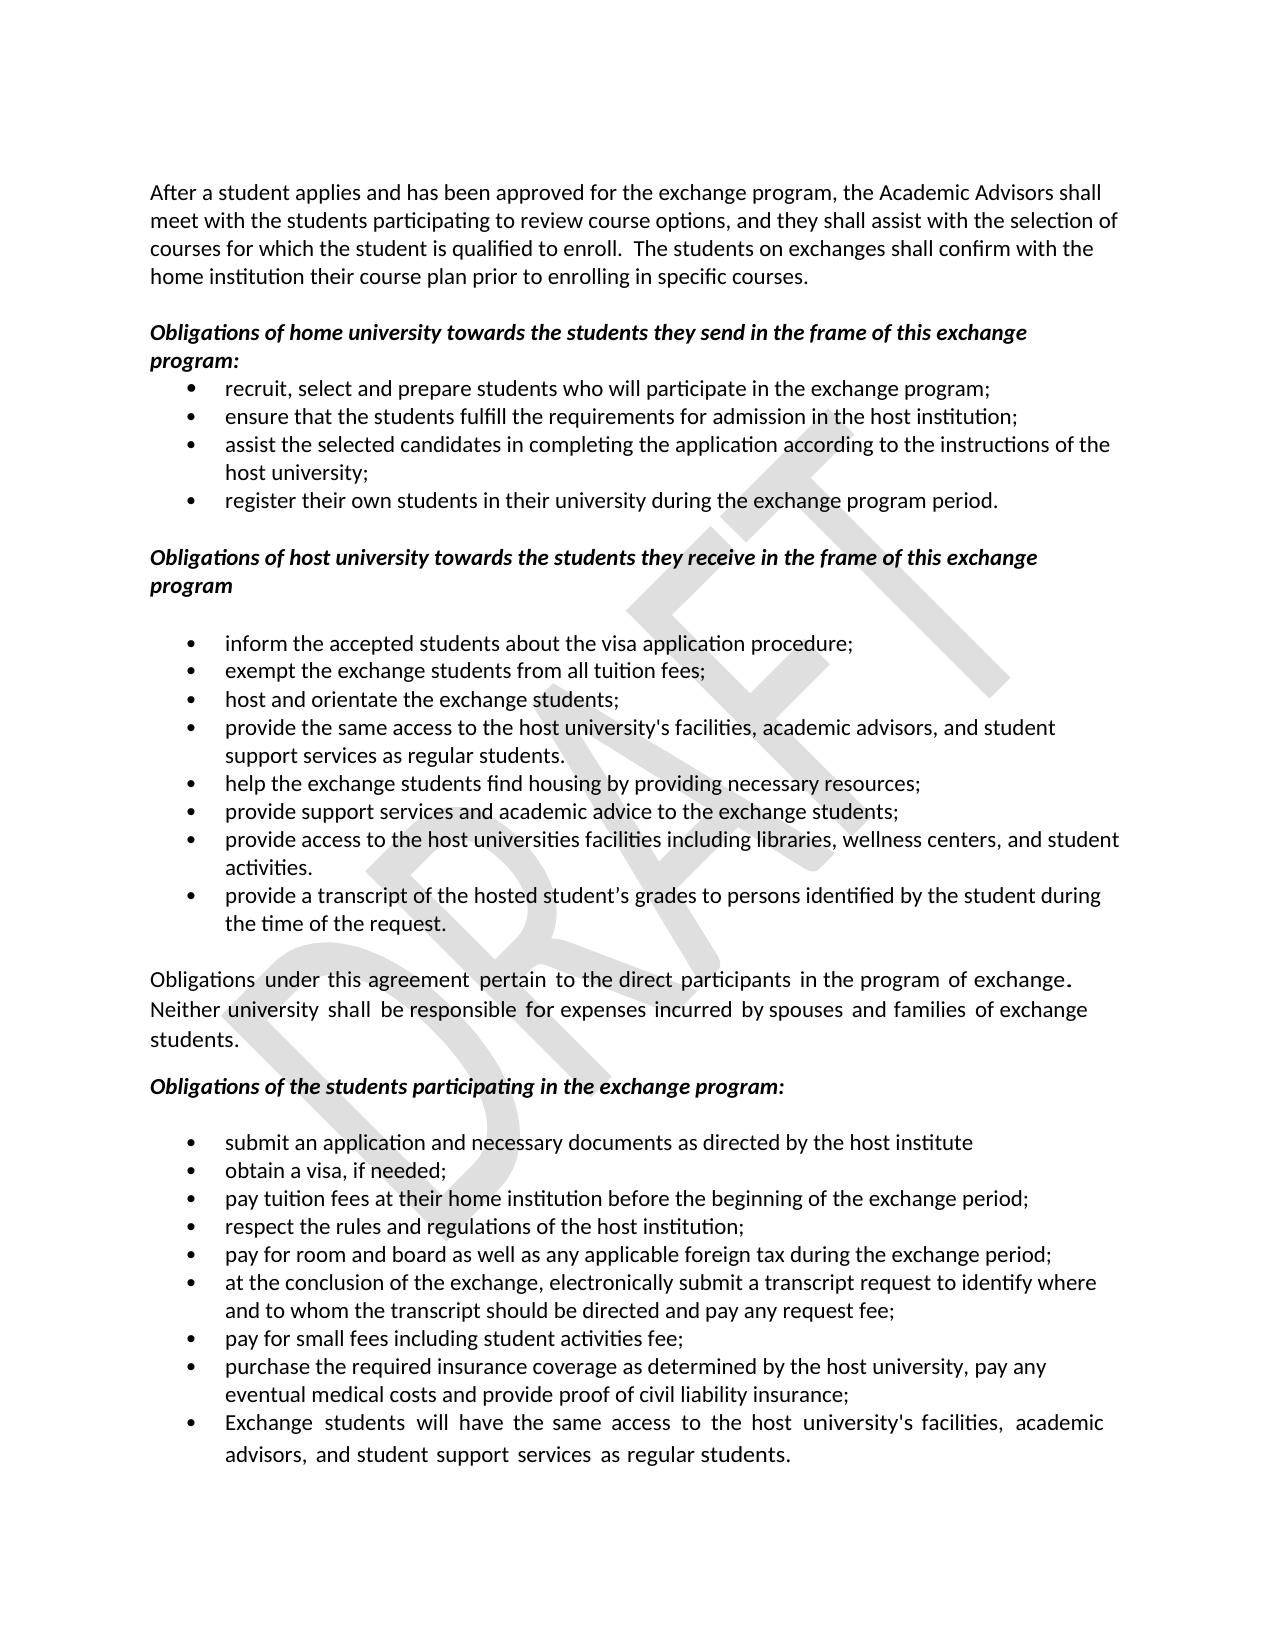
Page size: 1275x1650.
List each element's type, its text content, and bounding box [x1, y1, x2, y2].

list provide support services and academic advice to the exchange students; [187, 797, 1125, 825]
list pay tuition fees at their home institution before the beginning of the exchange period; [187, 1184, 1125, 1212]
list purchase the required insurance coverage as determined by the host university, pay any eventual medical costs and provide proof of civil liability insurance; [187, 1352, 1125, 1408]
list assist the selected candidates in completing the application according to the instructions of the host university; [187, 430, 1125, 486]
list provide the same access to the host university's facilities, academic advisors, and student support services as regular students. [187, 713, 1125, 769]
text Obligations of host university towards the students they receive in the frame of this exchange program [150, 543, 1125, 599]
list submit an application and necessary documents as directed by the host institute [187, 1128, 1125, 1156]
list help the exchange students find housing by providing necessary resources; [187, 769, 1125, 797]
list provide access to the host universities facilities including libraries, wellness centers, and student activities. [187, 825, 1125, 881]
text Obligations under this agreement pertain to the direct participants in the program of exchange. Neither university shall be responsible for expenses incurred by spouses and families of exchange students. [150, 965, 1125, 1053]
text After a student applies and has been approved for the exchange program, the Academic Advisors shall meet with the students participating to review course options, and they shall assist with the selection of courses for which the student is qualified to enroll. The students on exchanges shall confirm with the home institution their course plan prior to enrolling in specific courses. [150, 178, 1125, 290]
list obtain a visa, if needed; [187, 1156, 1125, 1184]
list ensure that the students fulfill the requirements for admission in the host institution; [187, 402, 1125, 430]
list pay for small fees including student activities fee; [187, 1324, 1125, 1352]
list at the conclusion of the exchange, electronically submit a transcript request to identify where and to whom the transcript should be directed and pay any request fee; [187, 1268, 1125, 1324]
list inform the accepted students about the visa application procedure; [187, 629, 1125, 657]
list respect the rules and regulations of the host institution; [187, 1212, 1125, 1240]
list exempt the exchange students from all tuition fees; [187, 657, 1125, 685]
list recruit, select and prepare students who will participate in the exchange program; [187, 374, 1125, 402]
list pay for room and board as well as any applicable foreign tax during the exchange period; [187, 1240, 1125, 1268]
list provide a transcript of the hosted student’s grades to persons identified by the student during the time of the request. [187, 881, 1125, 937]
list register their own students in their university during the exchange program period. [187, 486, 1125, 514]
text Obligations of the students participating in the exchange program: [150, 1072, 1125, 1100]
list Exchange students will have the same access to the host university's facilities, academic advisors, and student support services as regular students. [187, 1408, 1104, 1469]
text Obligations of home university towards the students they send in the frame of this exchange program: [150, 318, 1125, 374]
list host and orientate the exchange students; [187, 685, 1125, 713]
